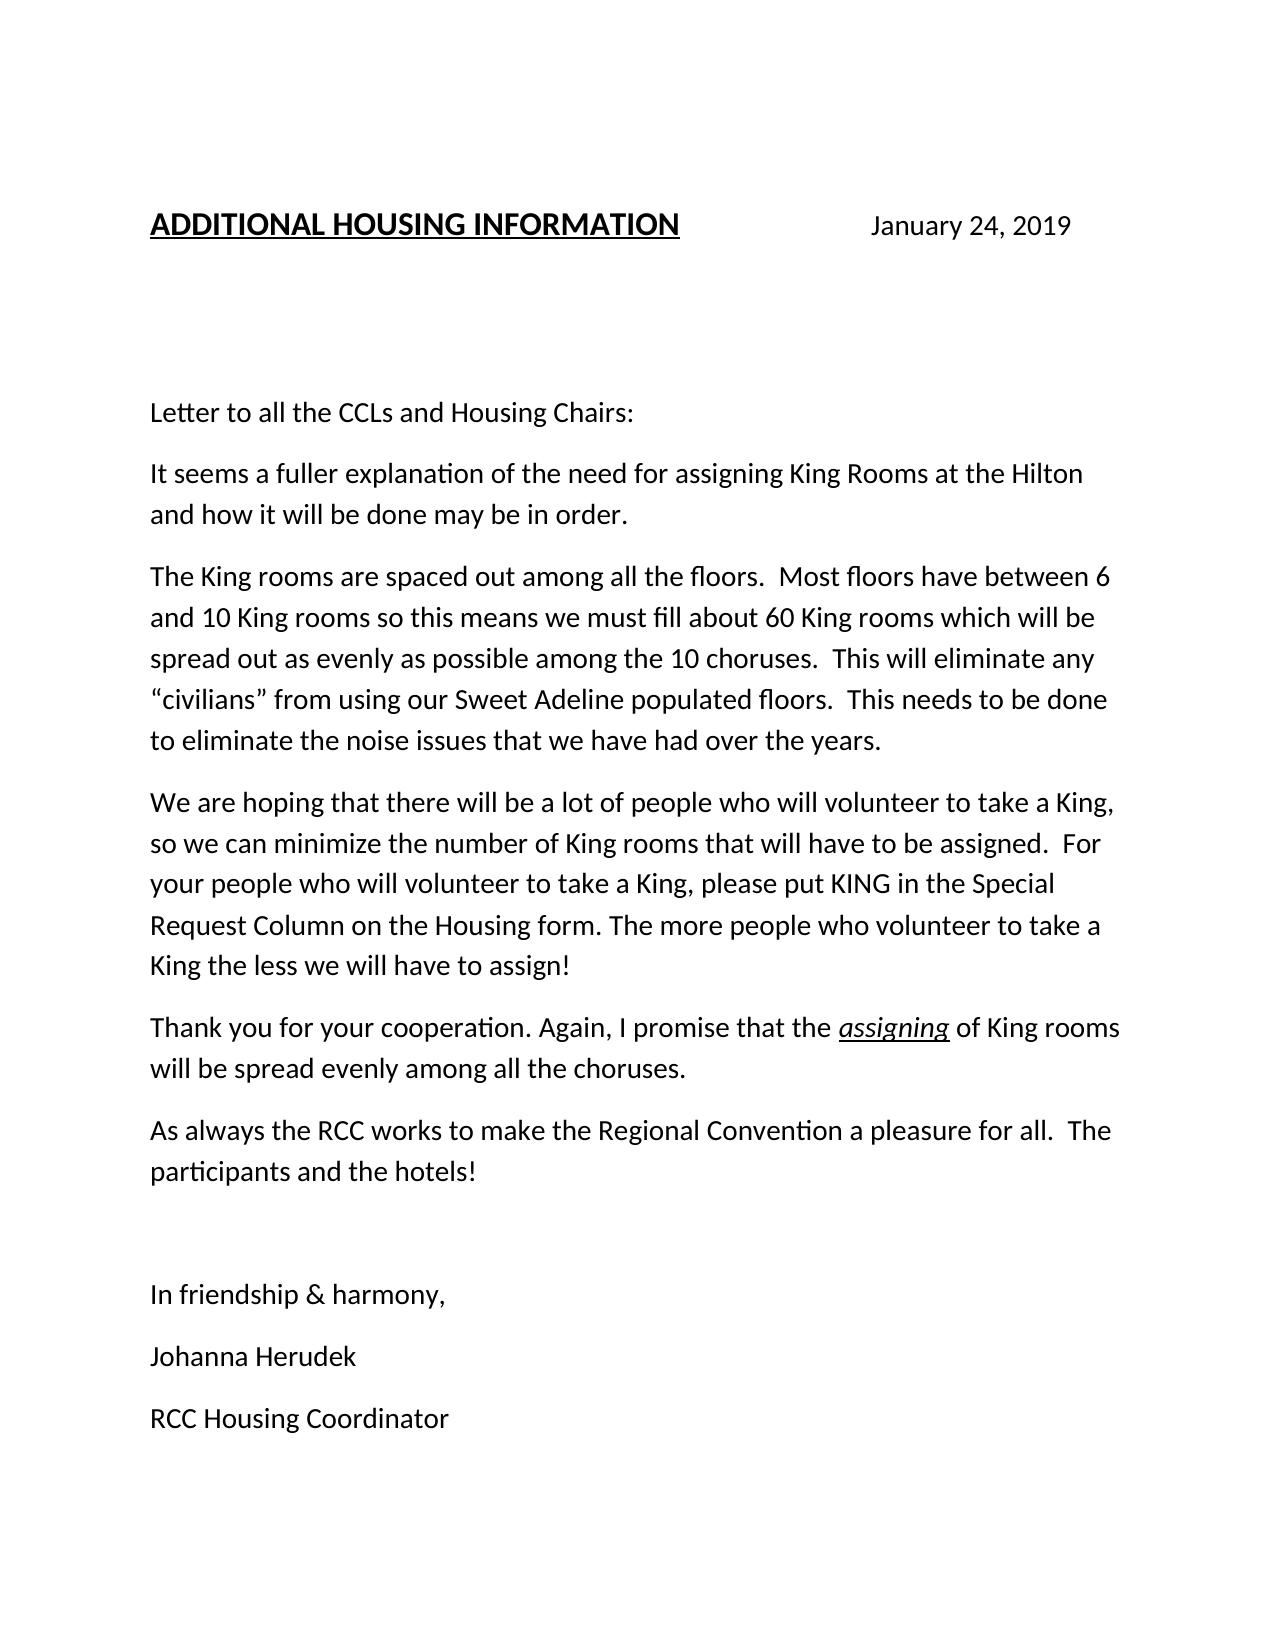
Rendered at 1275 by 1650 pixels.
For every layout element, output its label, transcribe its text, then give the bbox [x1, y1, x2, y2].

text It seems a fuller explanation of the need for assigning King Rooms at the Hilton and how it will be done may be in order. [150, 456, 1125, 532]
text ADDITIONAL HOUSING INFORMATION January 24, 2019 [150, 203, 1125, 243]
text Thank you for your cooperation. Again, I promise that the assigning of King rooms will be spread evenly among all the choruses. [150, 1009, 1125, 1086]
text The King rooms are spaced out among all the floors. Most floors have between 6 and 10 King rooms so this means we must fill about 60 King rooms which will be spread out as evenly as possible among the 10 choruses. This will eliminate any “civilians” from using our Sweet Adeline populated floors. This needs to be done to eliminate the noise issues that we have had over the years. [150, 558, 1125, 758]
text Letter to all the CCLs and Housing Chairs: [150, 394, 1125, 429]
text As always the RCC works to make the Regional Convention a pleasure for all. The participants and the hotels! [150, 1112, 1125, 1188]
text We are hoping that there will be a lot of people who will volunteer to take a King, so we can minimize the number of King rooms that will have to be assigned. For your people who will volunteer to take a King, please put KING in the Special Request Column on the Housing form. The more people who volunteer to take a King the less we will have to assign! [150, 784, 1125, 983]
text In friendship & harmony, [150, 1276, 1125, 1312]
text RCC Housing Coordinator [150, 1400, 1125, 1436]
text Johanna Herudek [150, 1338, 1125, 1374]
